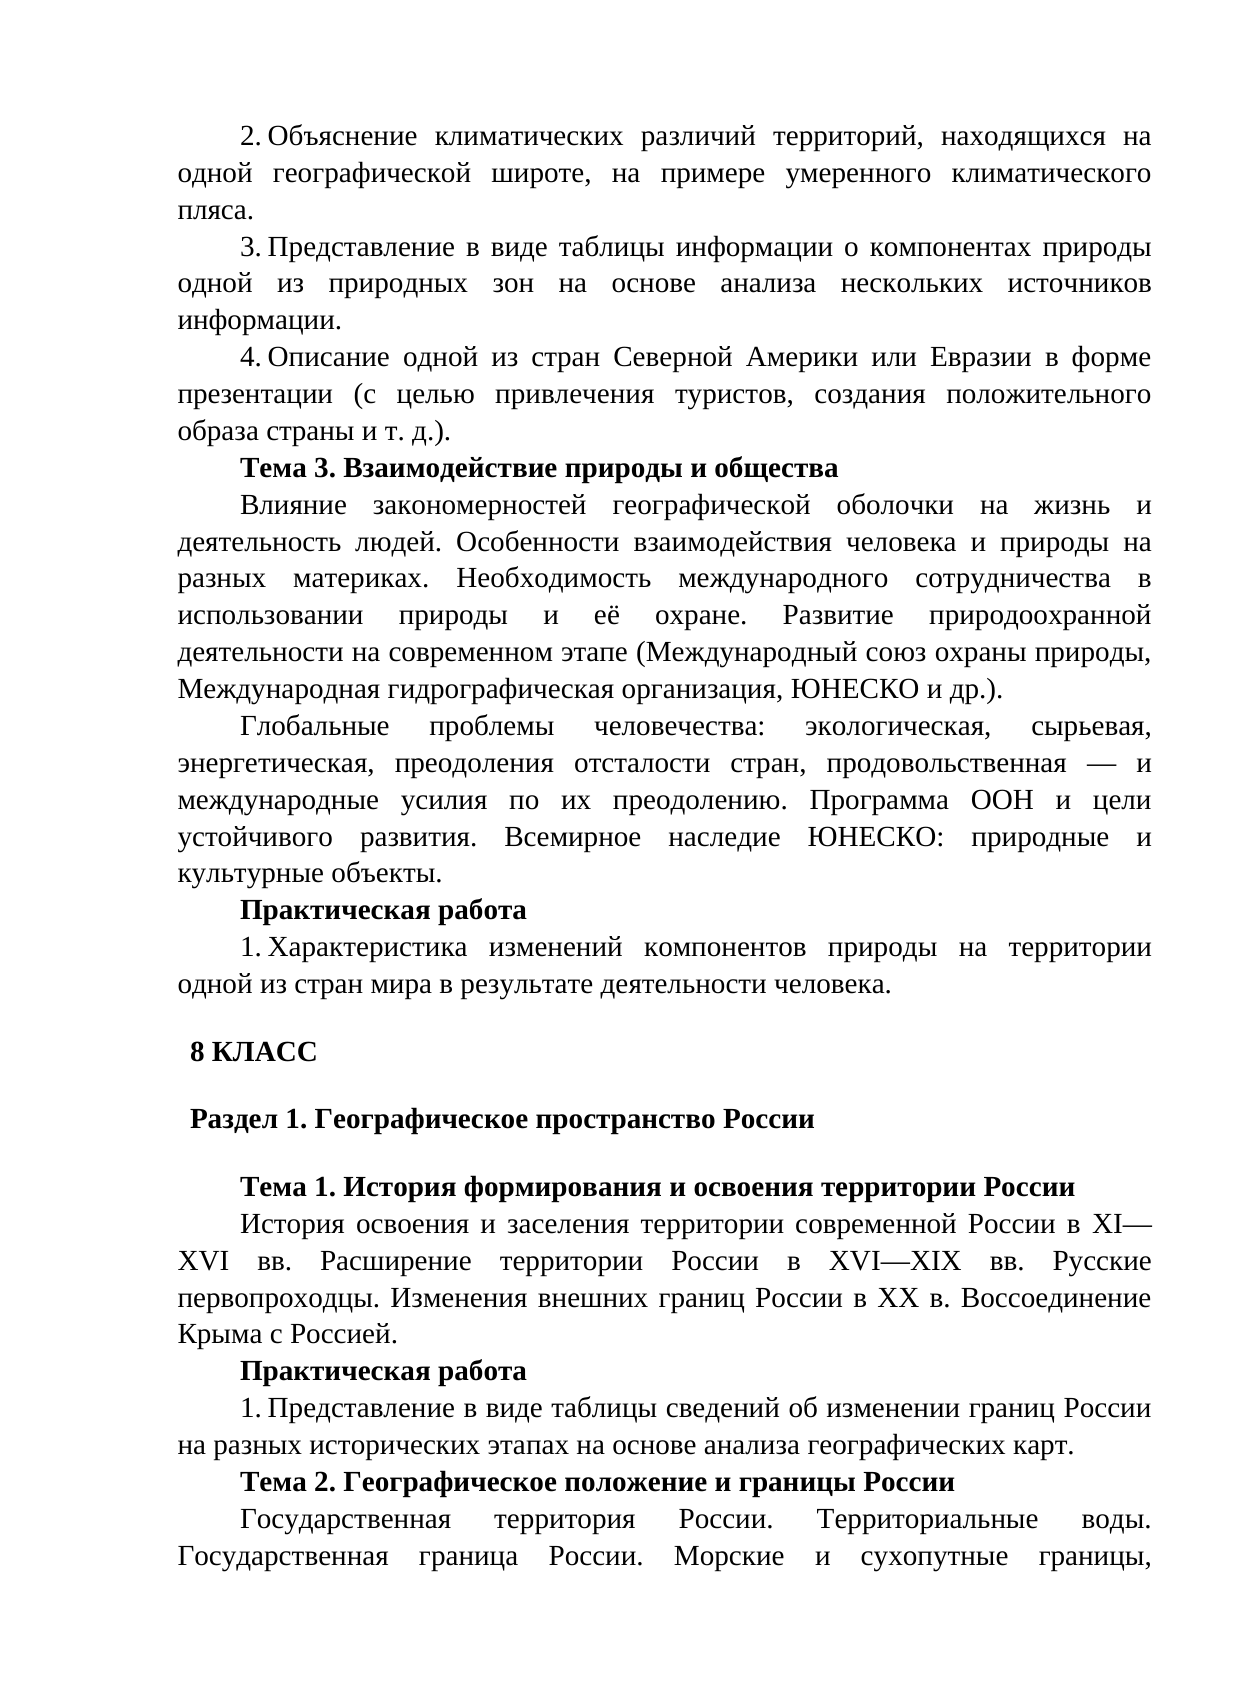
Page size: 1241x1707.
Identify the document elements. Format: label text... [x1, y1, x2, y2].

text 2. Объяснение климатических различий территорий, находящихся на одной географической широте, на примере умеренного климатического пляса. [177, 118, 1152, 225]
text Практическая работа [177, 892, 1152, 926]
text 1. Представление в виде таблицы сведений об изменении границ России на разных исторических этапах на основе анализа географических карт. [177, 1390, 1152, 1461]
text 3. Представление в виде таблицы информации о компонентах природы одной из природных зон на основе анализа нескольких источников информации. [177, 229, 1152, 336]
text Глобальные проблемы человечества: экологическая, сырьевая, энергетическая, преодоления отсталости стран, продовольственная — и международные усилия по их преодолению. Программа ООН и цели устойчивого развития. Всемирное наследие ЮНЕСКО: природные и культурные объекты. [177, 708, 1152, 889]
text Практическая работа [177, 1353, 1152, 1387]
text 4. Описание одной из стран Северной Америки или Евразии в форме презентации (с целью привлечения туристов, создания положительного образа страны и т. д.). [177, 339, 1152, 447]
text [177, 1501, 1152, 1571]
text 1. Характеристика изменений компонентов природы на территории одной из стран мира в результате деятельности человека. [177, 929, 1152, 1000]
text Тема 3. Взаимодействие природы и общества [177, 450, 1152, 483]
text Тема 2. Географическое положение и границы России [177, 1464, 1152, 1498]
text История освоения и заселения территории современной России в XI—XVI вв. Расширение территории России в XVI—XIX вв. Русские первопроходцы. Изменения внешних границ России в ХХ в. Воссоединение Крыма с Россией. [177, 1206, 1152, 1350]
text Тема 1. История формирования и освоения территории России [177, 1169, 1152, 1203]
text Раздел 1. Географическое пространство России [190, 1101, 1152, 1135]
text Влияние закономерностей географической оболочки на жизнь и деятельность людей. Особенности взаимодействия человека и природы на разных материках. Необходимость международного сотрудничества в использовании природы и её охране. Развитие природоохранной деятельности на современном этапе (Международный союз охраны природы, Международная гидрографическая организация, ЮНЕСКО и др.). [177, 487, 1152, 705]
text 8 КЛАСС [190, 1034, 1152, 1067]
